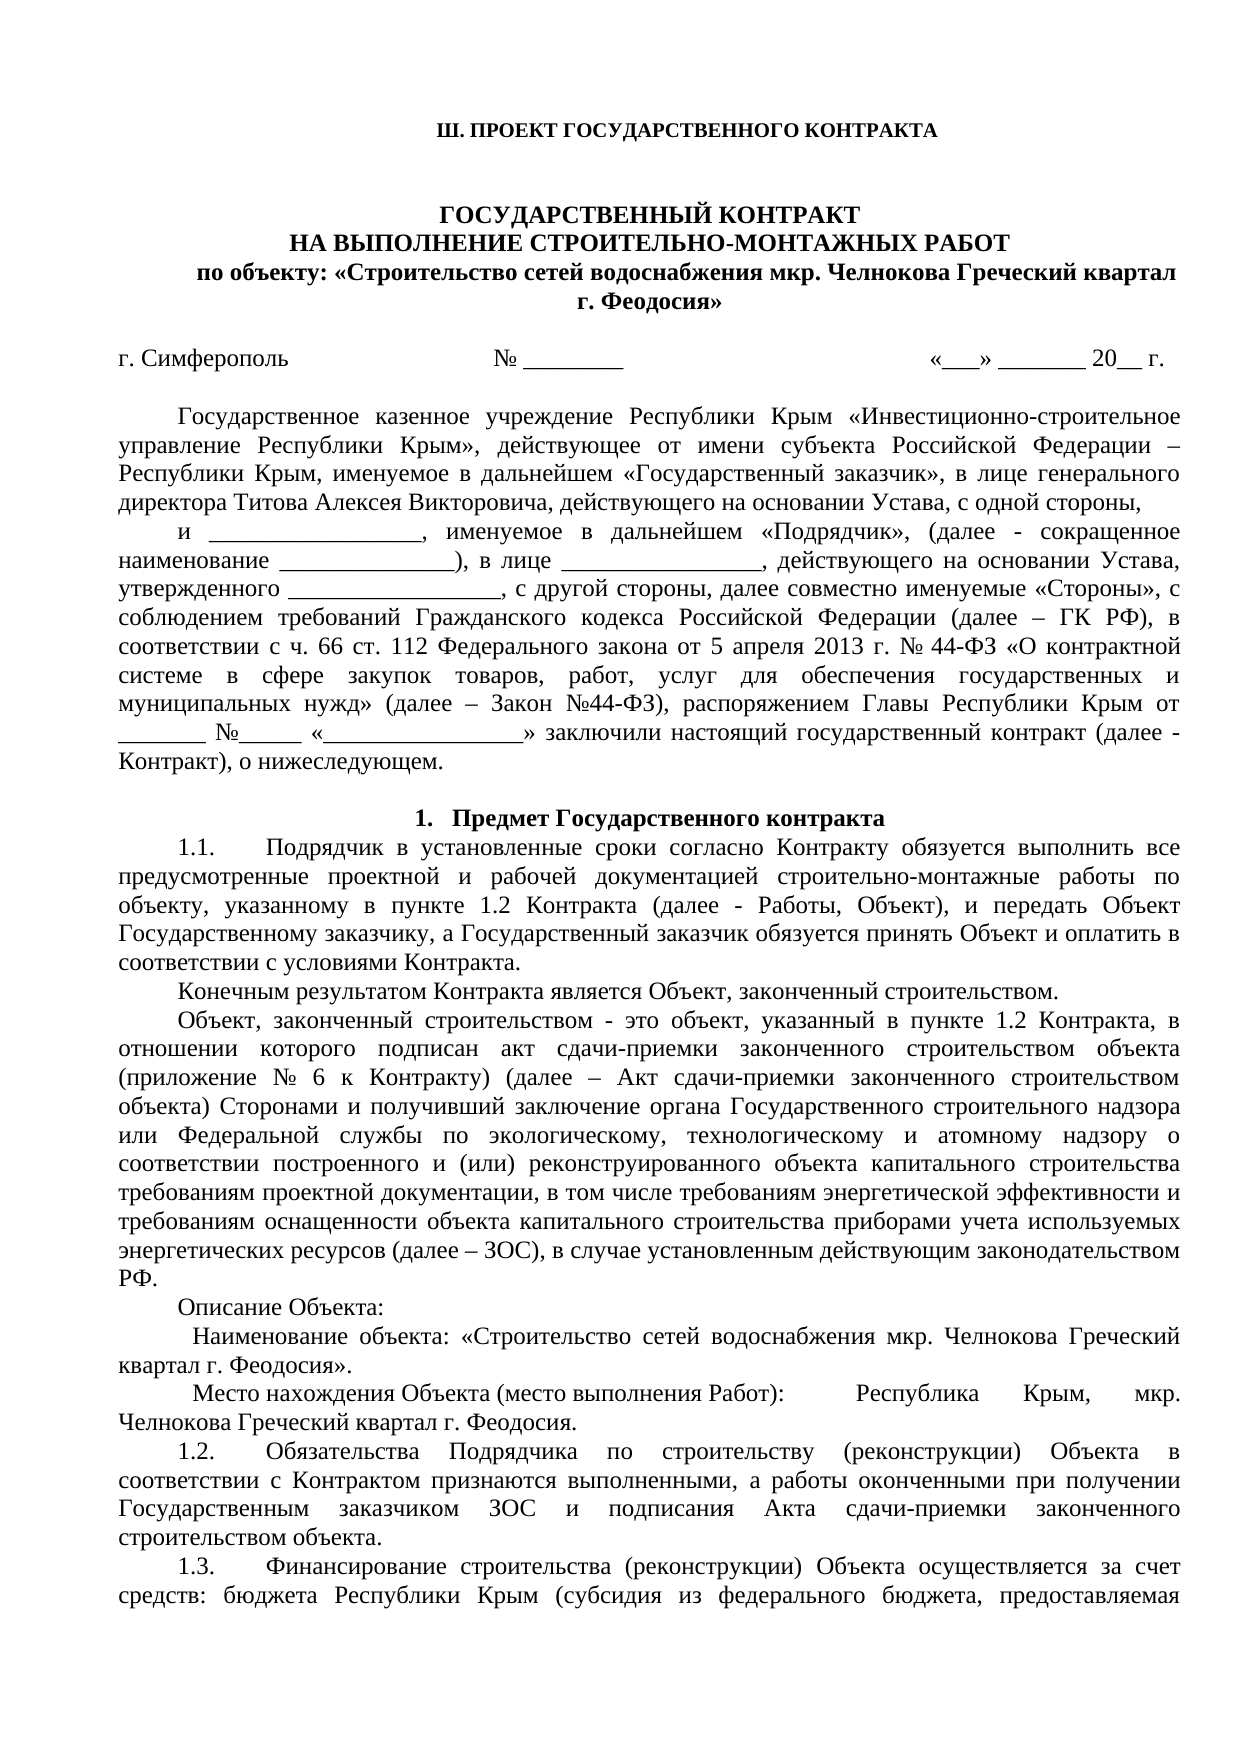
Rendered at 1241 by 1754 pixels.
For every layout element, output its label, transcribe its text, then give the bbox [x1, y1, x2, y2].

text г. Симферополь № ________ «___» _______ 20__ г. [118, 343, 1181, 372]
list Обязательства Подрядчика по строительству (реконструкции) Объекта в соответствии с Контрактом признаются выполненными, а работы оконченными при получении Государственным заказчиком ЗОС и подписания Акта сдачи-приемки законченного строительством объекта. [118, 1436, 1181, 1551]
list Предмет Государственного контракта [118, 803, 1181, 832]
text Государственное казенное учреждение Республики Крым «Инвестиционно-строительное управление Республики Крым», действующее от имени субъекта Российской Федерации – Республики Крым, именуемое в дальнейшем «Государственный заказчик», в лице генерального директора Титова Алексея Викторовича, действующего на основании Устава, с одной стороны, [118, 401, 1181, 516]
text ГОСУДАРСТВЕННЫЙ КОНТРАКТ [118, 200, 1181, 228]
title Ш. ПРОЕКТ ГОСУДАРСТВЕННОГО КОНТРАКТА [193, 118, 1181, 142]
text по объекту: «Строительство сетей водоснабжения мкр. Челнокова Греческий квартал г. Феодосия» [118, 257, 1181, 315]
text Описание Объекта: [118, 1292, 1181, 1321]
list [118, 1551, 1181, 1608]
list Подрядчик в установленные сроки согласно Контракту обязуется выполнить все предусмотренные проектной и рабочей документацией строительно-монтажные работы по объекту, указанному в пункте 1.2 Контракта (далее - Работы, Объект), и передать Объект Государственному заказчику, а Государственный заказчик обязуется принять Объект и оплатить в соответствии с условиями Контракта. [118, 832, 1181, 976]
text Объект, законченный строительством - это объект, указанный в пункте 1.2 Контракта, в отношении которого подписан акт сдачи-приемки законченного строительством объекта (приложение № 6 к Контракту) (далее – Акт сдачи-приемки законченного строительством объекта) Сторонами и получивший заключение органа Государственного строительного надзора или Федеральной службы по экологическому, технологическому и атомному надзору о соответствии построенного и (или) реконструированного объекта капитального строительства требованиям проектной документации, в том числе требованиям энергетической эффективности и требованиям оснащенности объекта капитального строительства приборами учета используемых энергетических ресурсов (далее – ЗОС), в случае установленным действующим законодательством РФ. [118, 1005, 1181, 1292]
text Конечным результатом Контракта является Объект, законченный строительством. [118, 976, 1181, 1005]
text Наименование объекта: «Строительство сетей водоснабжения мкр. Челнокова Греческий квартал г. Феодосия». [118, 1321, 1181, 1378]
text НА ВЫПОЛНЕНИЕ СТРОИТЕЛЬНО-МОНТАЖНЫХ РАБОТ [118, 228, 1181, 257]
text Место нахождения Объекта (место выполнения Работ): Республика Крым, мкр. Челнокова Греческий квартал г. Феодосия. [118, 1378, 1181, 1436]
text и _________________, именуемое в дальнейшем «Подрядчик», (далее - сокращенное наименование ______________), в лице ________________, действующего на основании Устава, утвержденного _________________, с другой стороны, далее совместно именуемые «Стороны», с соблюдением требований Гражданского кодекса Российской Федерации (далее – ГК РФ), в соответствии с ч. 66 ст. 112 Федерального закона от 5 апреля 2013 г. № 44-ФЗ «О контрактной системе в сфере закупок товаров, работ, услуг для обеспечения государственных и муниципальных нужд» (далее – Закон №44-ФЗ), распоряжением Главы Республики Крым от _______ №_____ «________________» заключили настоящий государственный контракт (далее - Контракт), о нижеследующем. [118, 516, 1181, 775]
